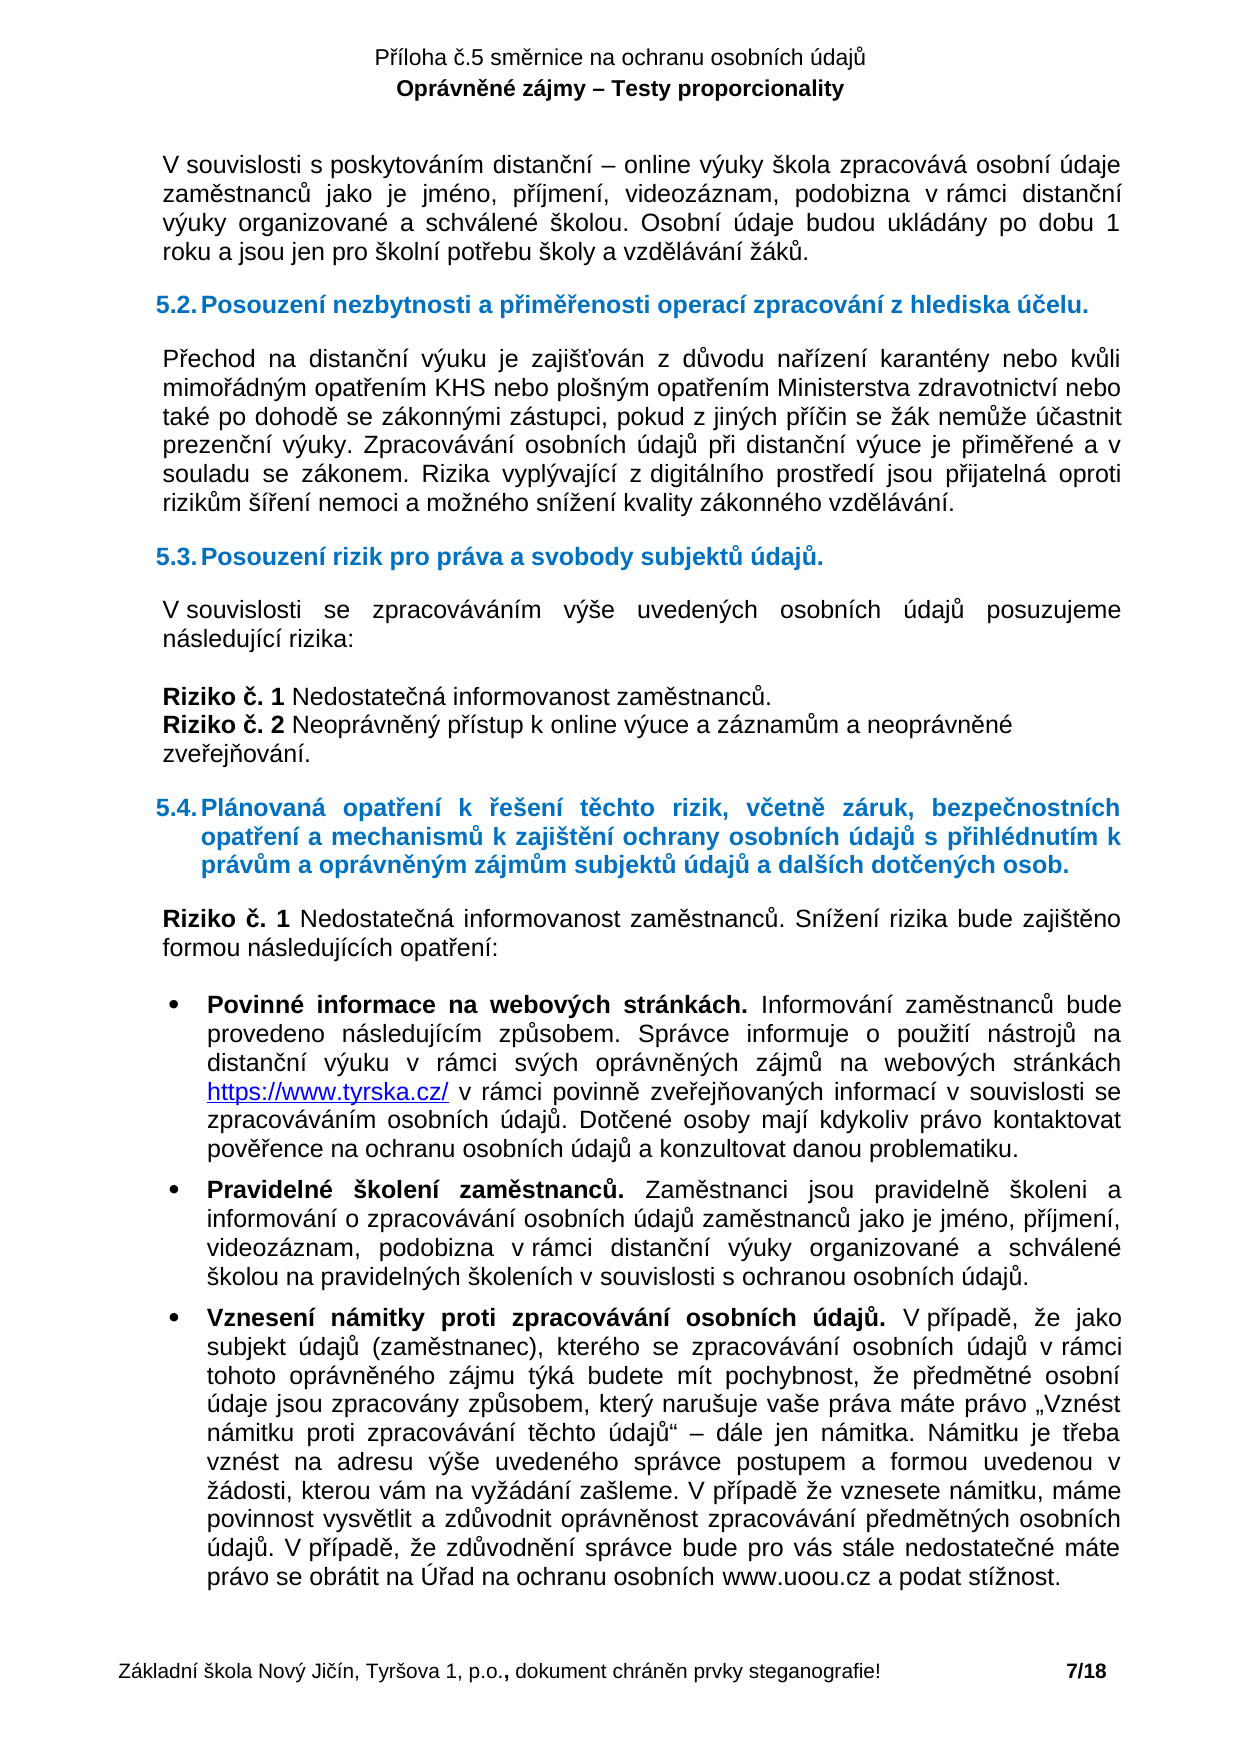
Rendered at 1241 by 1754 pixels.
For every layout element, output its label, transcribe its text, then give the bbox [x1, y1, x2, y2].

subtitle Posouzení rizik pro práva a svobody subjektů údajů. [156, 542, 1122, 570]
text V souvislosti se zpracováváním výše uvedených osobních údajů posuzujeme následující rizika: [162, 595, 1122, 653]
list Vznesení námitky proti zpracovávání osobních údajů. V případě, že jako subjekt údajů (zaměstnanec), kterého se zpracovávání osobních údajů v rámci tohoto oprávněného zájmu týká budete mít pochybnost, že předmětné osobní údaje jsou zpracovány způsobem, který narušuje vaše práva máte právo „Vznést námitku proti zpracovávání těchto údajů“ – dále jen námitka. Námitku je třeba vznést na adresu výše uvedeného správce postupem a formou uvedenou v žádosti, kterou vám na vyžádání zašleme. V případě že vznesete námitku, máme povinnost vysvětlit a zdůvodnit oprávněnost zpracovávání předmětných osobních údajů. V případě, že zdůvodnění správce bude pro vás stále nedostatečné máte právo se obrátit na Úřad na ochranu osobních www.uoou.cz a podat stížnost. [169, 1303, 1122, 1591]
text V souvislosti s poskytováním distanční – online výuky škola zpracovává osobní údaje zaměstnanců jako je jméno, příjmení, videozáznam, podobizna v rámci distanční výuky organizované a schválené školou. Osobní údaje budou ukládány po dobu 1 roku a jsou jen pro školní potřebu školy a vzdělávání žáků. [162, 150, 1122, 265]
text Riziko č. 1 Nedostatečná informovanost zaměstnanců. [162, 682, 1122, 710]
text Riziko č. 1 Nedostatečná informovanost zaměstnanců. Snížení rizika bude zajištěno formou následujících opatření: [162, 904, 1122, 962]
text Riziko č. 2 Neoprávněný přístup k online výuce a záznamům a neoprávněné zveřejňování. [162, 710, 1122, 768]
subtitle Plánovaná opatření k řešení těchto rizik, včetně záruk, bezpečnostních opatření a mechanismů k zajištění ochrany osobních údajů s přihlédnutím k právům a oprávněným zájmům subjektů údajů a dalších dotčených osob. [156, 793, 1122, 879]
subtitle Posouzení nezbytnosti a přiměřenosti operací zpracování z hlediska účelu. [156, 290, 1122, 319]
list Povinné informace na webových stránkách. Informování zaměstnanců bude provedeno následujícím způsobem. Správce informuje o použití nástrojů na distanční výuku v rámci svých oprávněných zájmů na webových stránkách https://www.tyrska.cz/ v rámci povinně zveřejňovaných informací v souvislosti se zpracováváním osobních údajů. Dotčené osoby mají kdykoliv právo kontaktovat pověřence na ochranu osobních údajů a konzultovat danou problematiku. [169, 990, 1122, 1163]
text Přechod na distanční výuku je zajišťován z důvodu nařízení karantény nebo kvůli mimořádným opatřením KHS nebo plošným opatřením Ministerstva zdravotnictví nebo také po dohodě se zákonnými zástupci, pokud z jiných příčin se žák nemůže účastnit prezenční výuky. Zpracovávání osobních údajů při distanční výuce je přiměřené a v souladu se zákonem. Rizika vyplývající z digitálního prostředí jsou přijatelná oproti rizikům šíření nemoci a možného snížení kvality zákonného vzdělávání. [162, 344, 1122, 517]
list Pravidelné školení zaměstnanců. Zaměstnanci jsou pravidelně školeni a informování o zpracovávání osobních údajů zaměstnanců jako je jméno, příjmení, videozáznam, podobizna v rámci distanční výuky organizované a schválené školou na pravidelných školeních v souvislosti s ochranou osobních údajů. [169, 1176, 1122, 1291]
